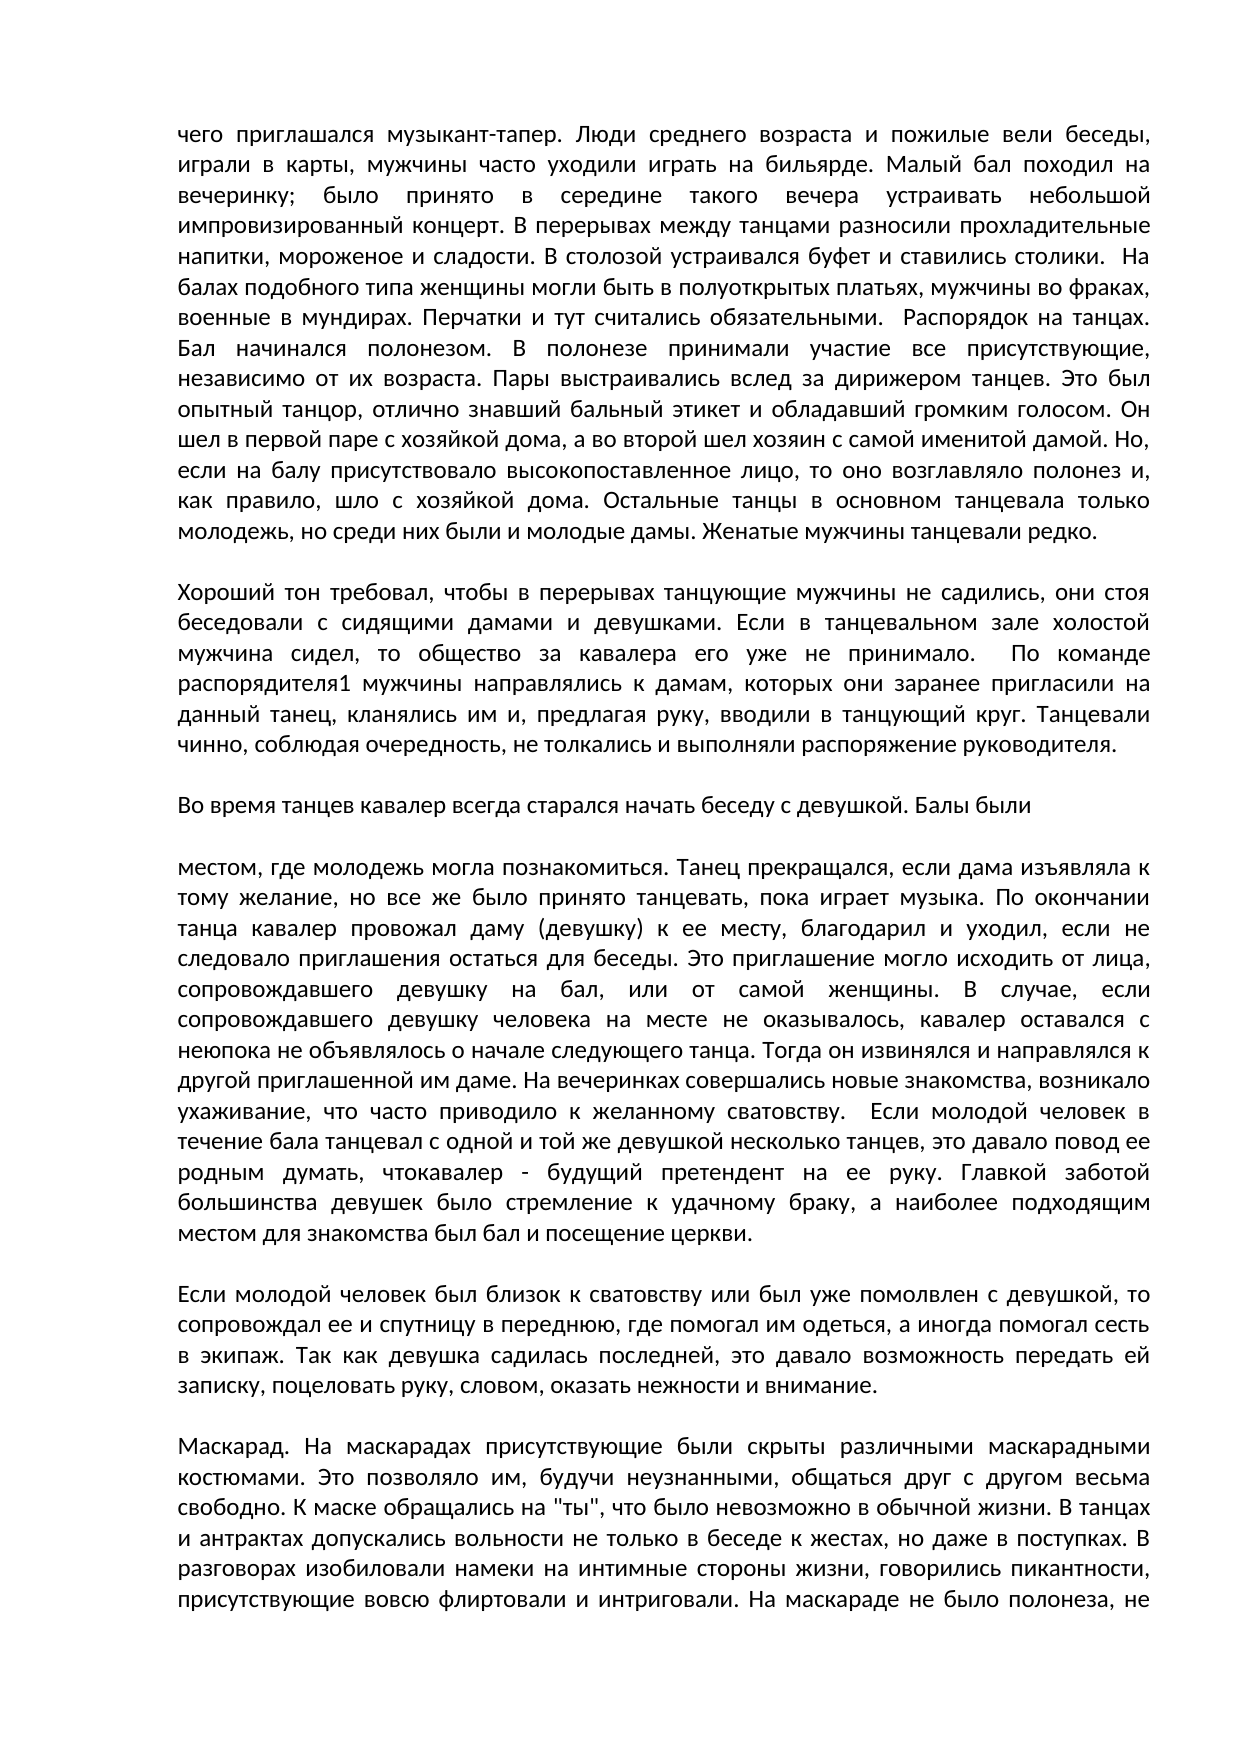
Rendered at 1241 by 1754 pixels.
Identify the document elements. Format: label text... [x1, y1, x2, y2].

text Хороший тон требовал, чтобы в перерывах танцующие мужчины не садились, они стоя беседовали с сидящими дамами и девушками. Если в танцевальном зале холостой мужчина сидел, то общество за кавалера его уже не принимало. По команде распорядителя1 мужчины направлялись к дамам, которых они заранее пригласили на данный танец, кланялись им и, предлагая руку, вводили в танцующий круг. Танцевали чинно, соблюдая очередность, не толкались и выполняли распоряжение руководителя. [177, 576, 1152, 759]
text Если молодой человек был близок к сватовству или был уже помолвлен с девушкой, то сопровождал ее и спутницу в переднюю, где помогал им одеться, а иногда помогал сесть в экипаж. Так как девушка садилась последней, это давало возможность передать ей записку, поцеловать руку, словом, оказать нежности и внимание. [177, 1278, 1152, 1400]
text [177, 1431, 1152, 1614]
text местом, где молодежь могла познакомиться. Танец прекращался, если дама изъявляла к тому желание, но все же было принято танцевать, пока играет музыка. По окончании танца кавалер провожал даму (девушку) к ее месту, благодарил и уходил, если не следовало приглашения остаться для беседы. Это приглашение могло исходить от лица, сопровождавшего девушку на бал, или от самой женщины. В случае, если сопровождавшего девушку человека на месте не оказывалось, кавалер оставался с неюпока не объявлялось о начале следующего танца. Тогда он извинялся и направлялся к другой приглашенной им даме. На вечеринках совершались новые знакомства, возникало ухаживание, что часто приводило к желанному сватовству. Если молодой человек в течение бала танцевал с одной и той же девушкой несколько танцев, это давало повод ее родным думать, чтокавалер - будущий претендент на ее руку. Главкой заботой большинства девушек было стремление к удачному браку, а наиболее подходящим местом для знакомства был бал и посещение церкви. [177, 851, 1152, 1247]
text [177, 118, 1152, 545]
text Во время танцев кавалер всегда старался начать беседу с девушкой. Балы были [177, 789, 1152, 820]
